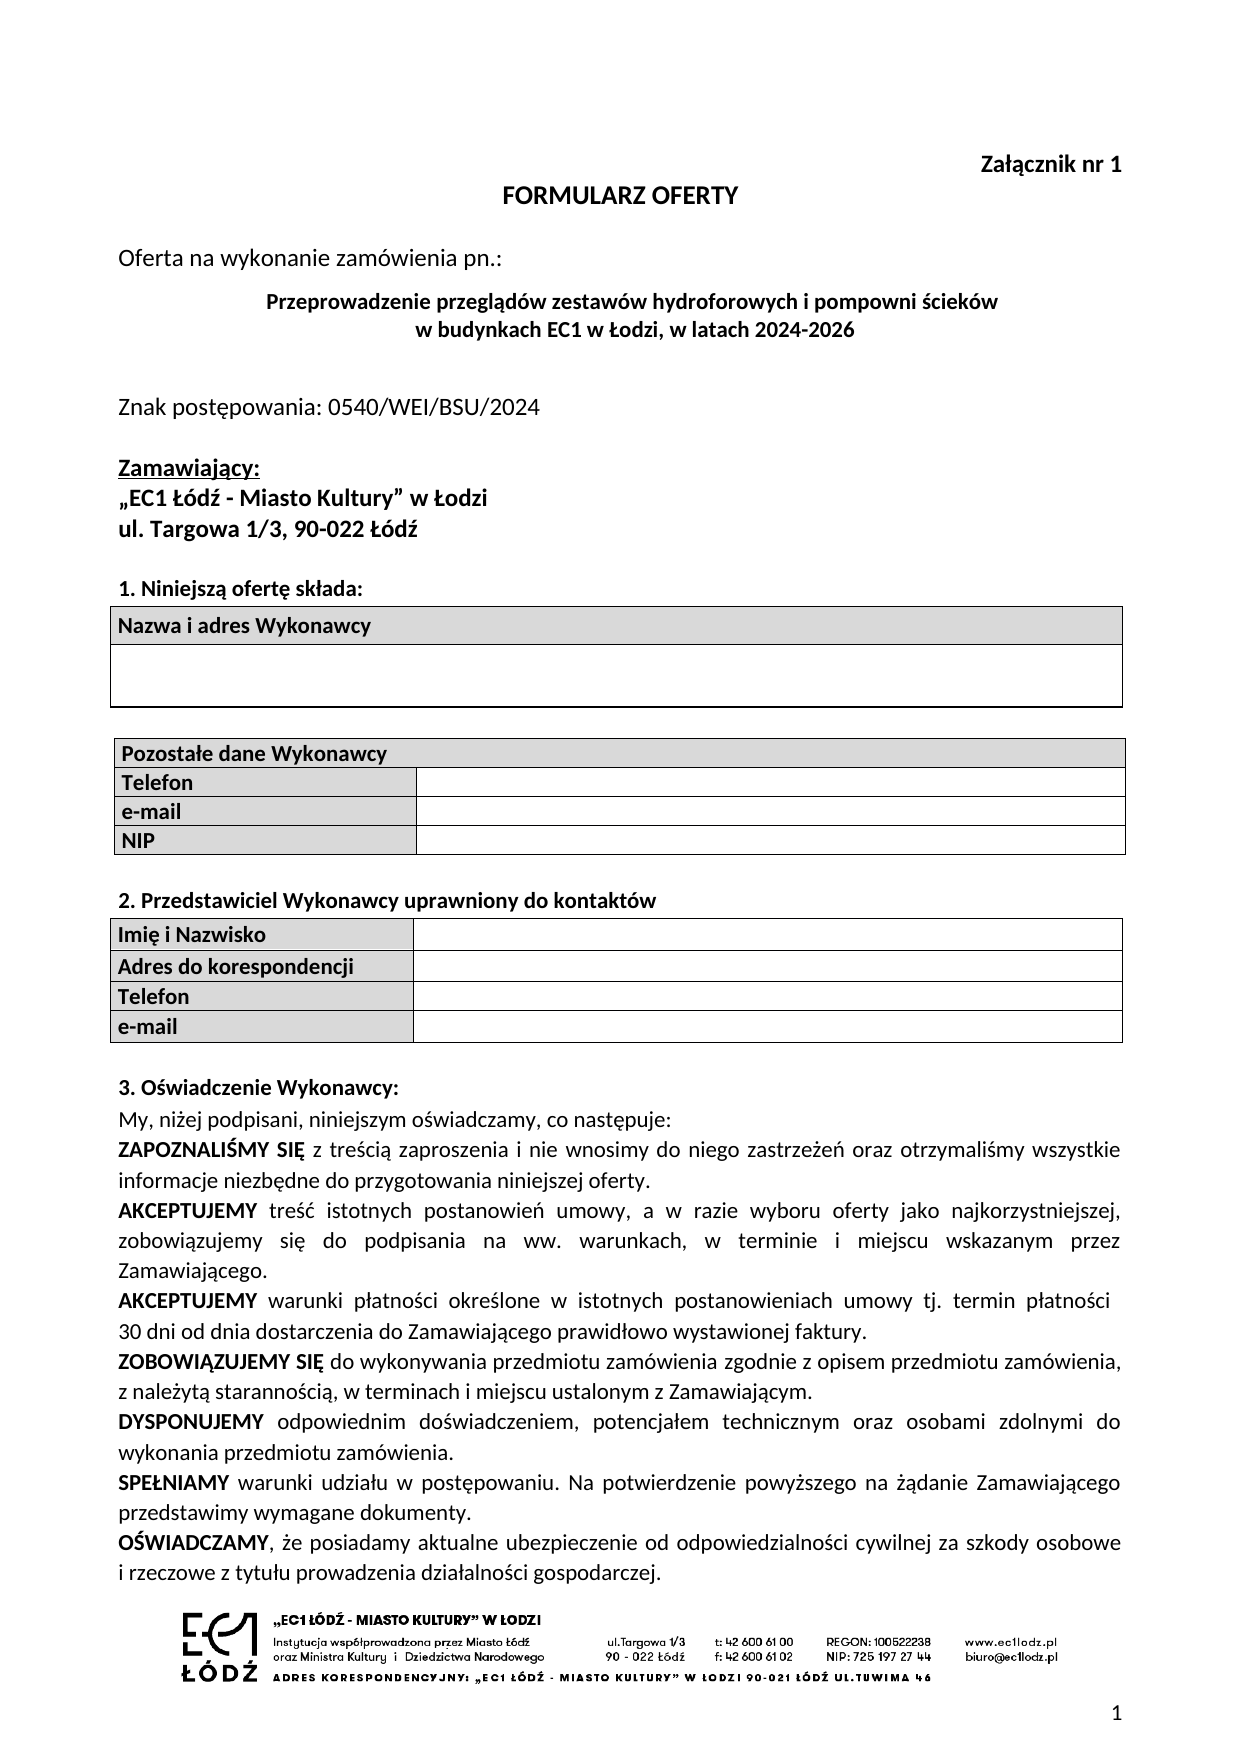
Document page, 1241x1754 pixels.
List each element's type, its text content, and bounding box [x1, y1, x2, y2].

table_header Imię i Nazwisko [111, 919, 413, 949]
text Znak postępowania: 0540/WEI/BSU/2024 [118, 391, 1152, 421]
table_cell [417, 797, 1125, 825]
text ul. Targowa 1/3, 90-022 Łódź [118, 513, 1152, 543]
text 2. Przedstawiciel Wykonawcy uprawniony do kontaktów [118, 886, 1122, 914]
text ZAPOZNALIŚMY SIĘ z treścią zaproszenia i nie wnosimy do niego zastrzeżeń oraz otrzymaliśmy wszystkie informacje niezbędne do przygotowania niniejszej oferty. [118, 1136, 1122, 1194]
table_header [414, 919, 1122, 949]
table_header Nazwa i adres Wykonawcy [111, 607, 1122, 644]
picture [177, 1600, 1064, 1698]
text SPEŁNIAMY warunki udziału w postępowaniu. Na potwierdzenie powyższego na żądanie Zamawiającego przedstawimy wymagane dokumenty. [118, 1468, 1122, 1526]
table_cell [414, 1011, 1122, 1042]
text DYSPONUJEMY odpowiednim doświadczeniem, potencjałem technicznym oraz osobami zdolnymi do wykonania przedmiotu zamówienia. [118, 1407, 1122, 1466]
table_cell NIP [115, 826, 416, 854]
table_cell [111, 645, 1122, 706]
text FORMULARZ OFERTY [118, 178, 1122, 211]
table_cell [417, 768, 1125, 796]
text AKCEPTUJEMY treść istotnych postanowień umowy, a w razie wyboru oferty jako najkorzystniejszej, zobowiązujemy się do podpisania na ww. warunkach, w terminie i miejscu wskazanym przez Zamawiającego. [118, 1196, 1122, 1284]
text 3. Oświadczenie Wykonawcy: [118, 1073, 1122, 1101]
text Załącznik nr 1 [118, 148, 1122, 178]
text OŚWIADCZAMY, że posiadamy aktualne ubezpieczenie od odpowiedzialności cywilnej za szkody osobowe i rzeczowe z tytułu prowadzenia działalności gospodarczej. [118, 1528, 1122, 1587]
text Zamawiający: [118, 452, 1152, 482]
text Przeprowadzenie przeglądów zestawów hydroforowych i pompowni ścieków w budynkach EC1 w Łodzi, w latach 2024-2026 [118, 287, 1152, 343]
table_cell [414, 951, 1122, 981]
table_cell Telefon [115, 768, 416, 796]
table_cell e-mail [115, 797, 416, 825]
table_cell [417, 826, 1125, 854]
table_header Pozostałe dane Wykonawcy [115, 739, 1125, 767]
text Oferta na wykonanie zamówienia pn.: [118, 242, 1152, 272]
table_cell Telefon [111, 982, 413, 1010]
list AKCEPTUJEMY warunki płatności określone w istotnych postanowieniach umowy tj. termin płatności 30 dni od dnia dostarczenia do Zamawiającego prawidłowo wystawionej faktury. [118, 1287, 1122, 1345]
table_cell e-mail [111, 1011, 413, 1042]
list ZOBOWIĄZUJEMY SIĘ do wykonywania przedmiotu zamówienia zgodnie z opisem przedmiotu zamówienia, z należytą starannością, w terminach i miejscu ustalonym z Zamawiającym. [118, 1347, 1122, 1405]
table_cell Adres do korespondencji [111, 951, 413, 981]
text My, niżej podpisani, niniejszym oświadczamy, co następuje: [118, 1105, 1122, 1133]
text „EC1 Łódź - Miasto Kultury” w Łodzi [118, 482, 1152, 513]
text 1. Niniejszą ofertę składa: [118, 574, 1152, 602]
table_cell [414, 982, 1122, 1010]
